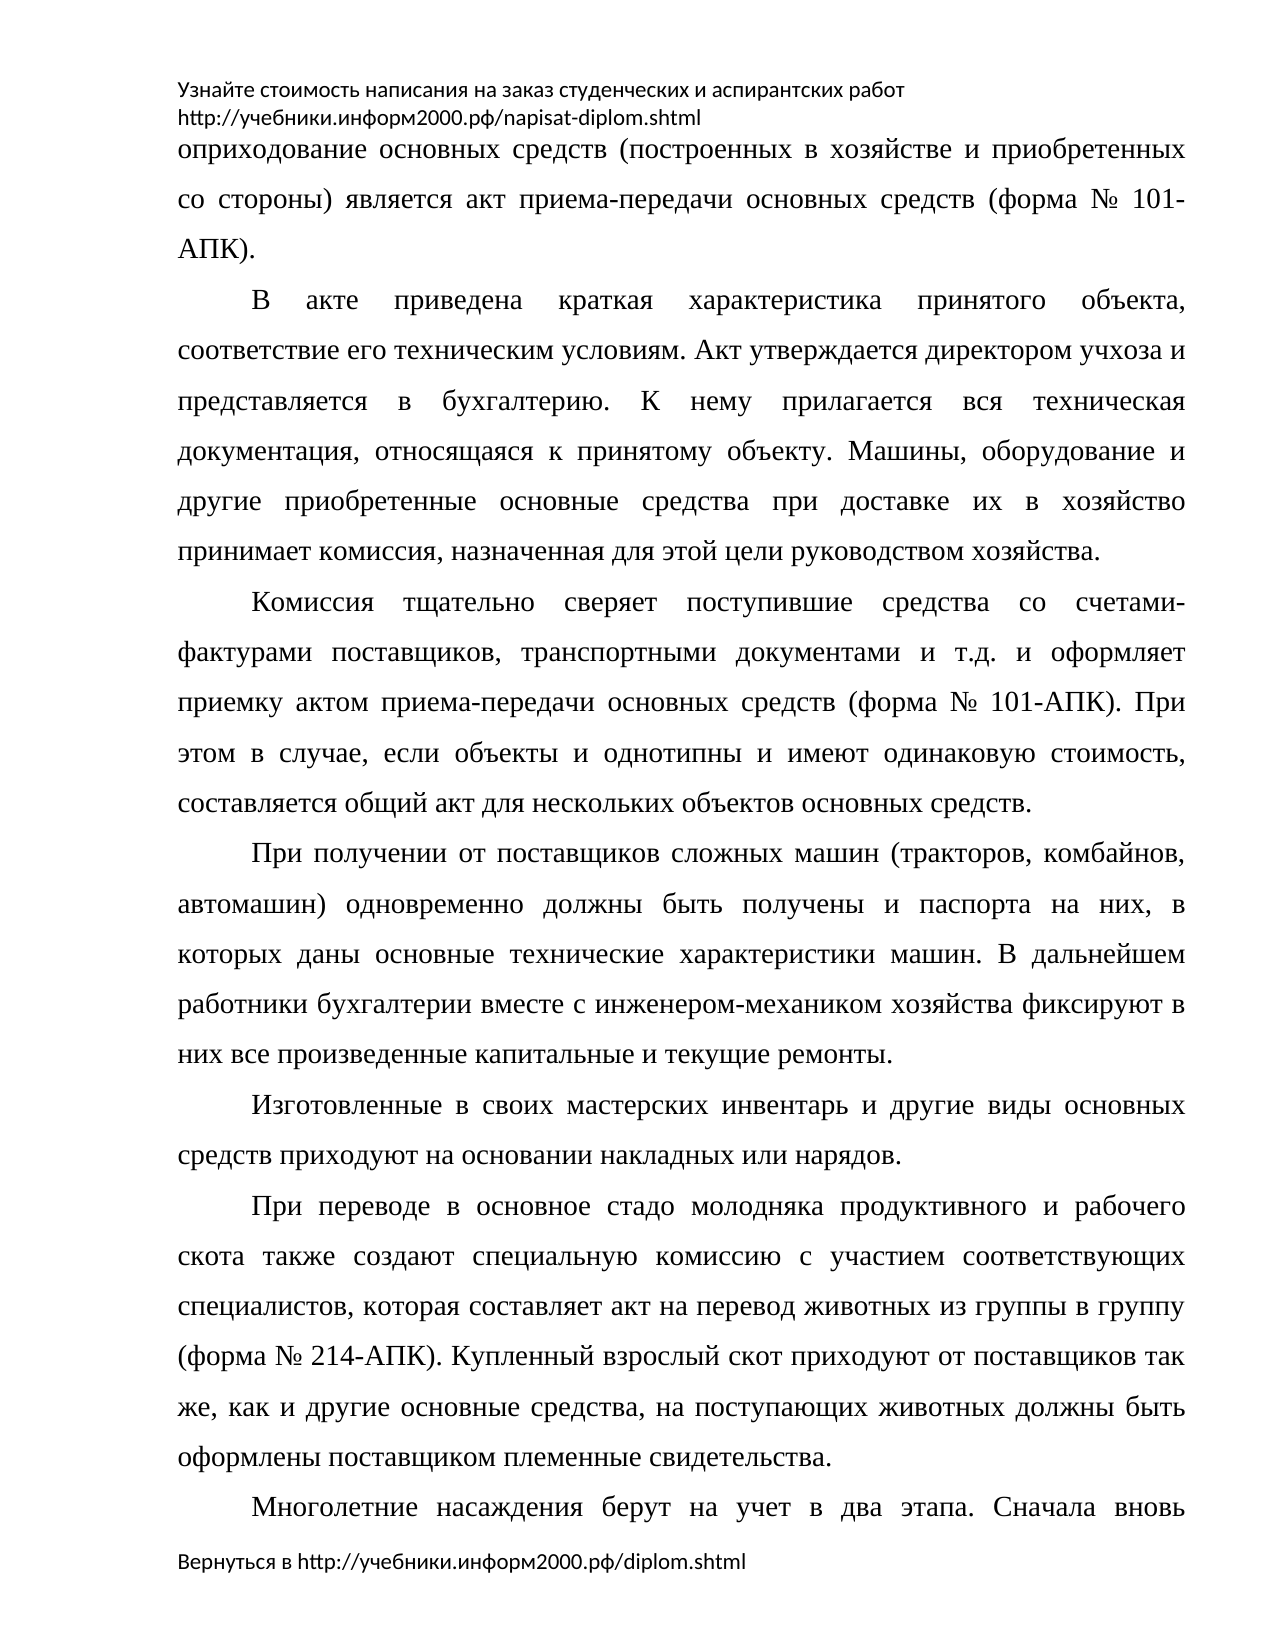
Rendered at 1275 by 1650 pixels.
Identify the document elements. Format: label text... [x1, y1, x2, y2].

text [177, 1489, 1186, 1523]
text Изготовленные в своих мастерских инвентарь и другие виды основных средств приходуют на основании накладных или нарядов. [177, 1087, 1186, 1171]
text При получении от поставщиков сложных машин (тракторов, комбайнов, автомашин) одновременно должны быть получены и паспорта на них, в которых даны основные технические характеристики машин. В дальнейшем работники бухгалтерии вместе с инженером-механиком хозяйства фиксируют в них все произведенные капитальные и текущие ремонты. [177, 835, 1186, 1070]
text Комиссия тщательно сверяет поступившие средства со счетами-фактурами поставщиков, транспортными документами и т.д. и оформляет приемку актом приема-передачи основных средств (форма № 101-АПК). При этом в случае, если объекты и однотипны и имеют одинаковую стоимость, составляется общий акт для нескольких объектов основных средств. [177, 584, 1186, 819]
text В акте приведена краткая характеристика принятого объекта, соответствие его техническим условиям. Акт утверждается директором учхоза и представляется в бухгалтерию. К нему прилагается вся техническая документация, относящаяся к принятому объекту. Машины, оборудование и другие приобретенные основные средства при доставке их в хозяйство принимает комиссия, назначенная для этой цели руководством хозяйства. [177, 282, 1186, 567]
text При переводе в основное стадо молодняка продуктивного и рабочего скота также создают специальную комиссию с участием соответствующих специалистов, которая составляет акт на перевод животных из группы в группу (форма № 214-АПК). Купленный взрослый скот приходуют от поставщиков так же, как и другие основные средства, на поступающих животных должны быть оформлены поставщиком племенные свидетельства. [177, 1188, 1186, 1473]
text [177, 131, 1186, 265]
